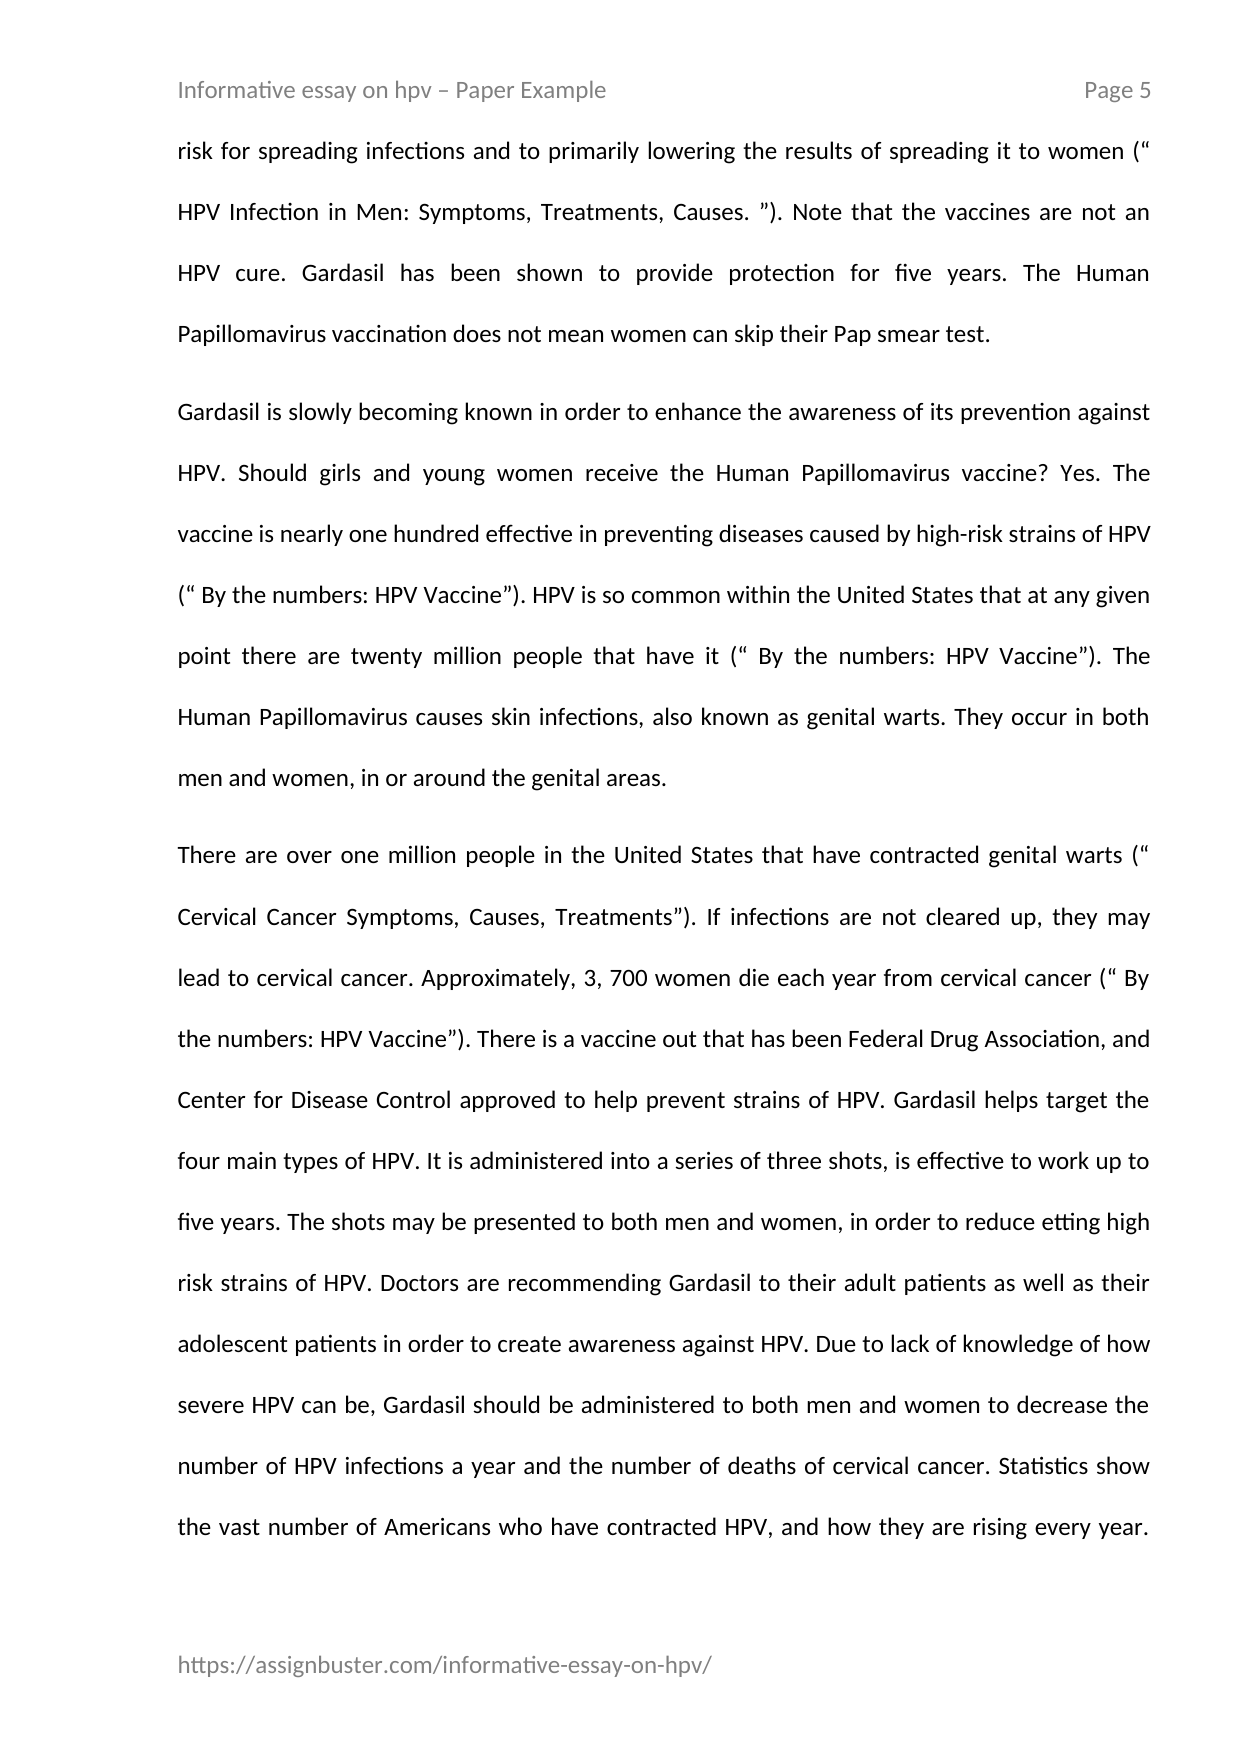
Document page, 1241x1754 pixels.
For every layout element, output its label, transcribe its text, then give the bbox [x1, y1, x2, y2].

text Gardasil is slowly becoming known in order to enhance the awareness of its prevention against HPV. Should girls and young women receive the Human Papillomavirus vaccine? Yes. The vaccine is nearly one hundred effective in preventing diseases caused by high-risk strains of HPV (“ By the numbers: HPV Vaccine”). HPV is so common within the United States that at any given point there are twenty million people that have it (“ By the numbers: HPV Vaccine”). The Human Papillomavirus causes skin infections, also known as genital warts. They occur in both men and women, in or around the genital areas. [177, 396, 1152, 792]
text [177, 135, 1152, 348]
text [177, 839, 1152, 1542]
